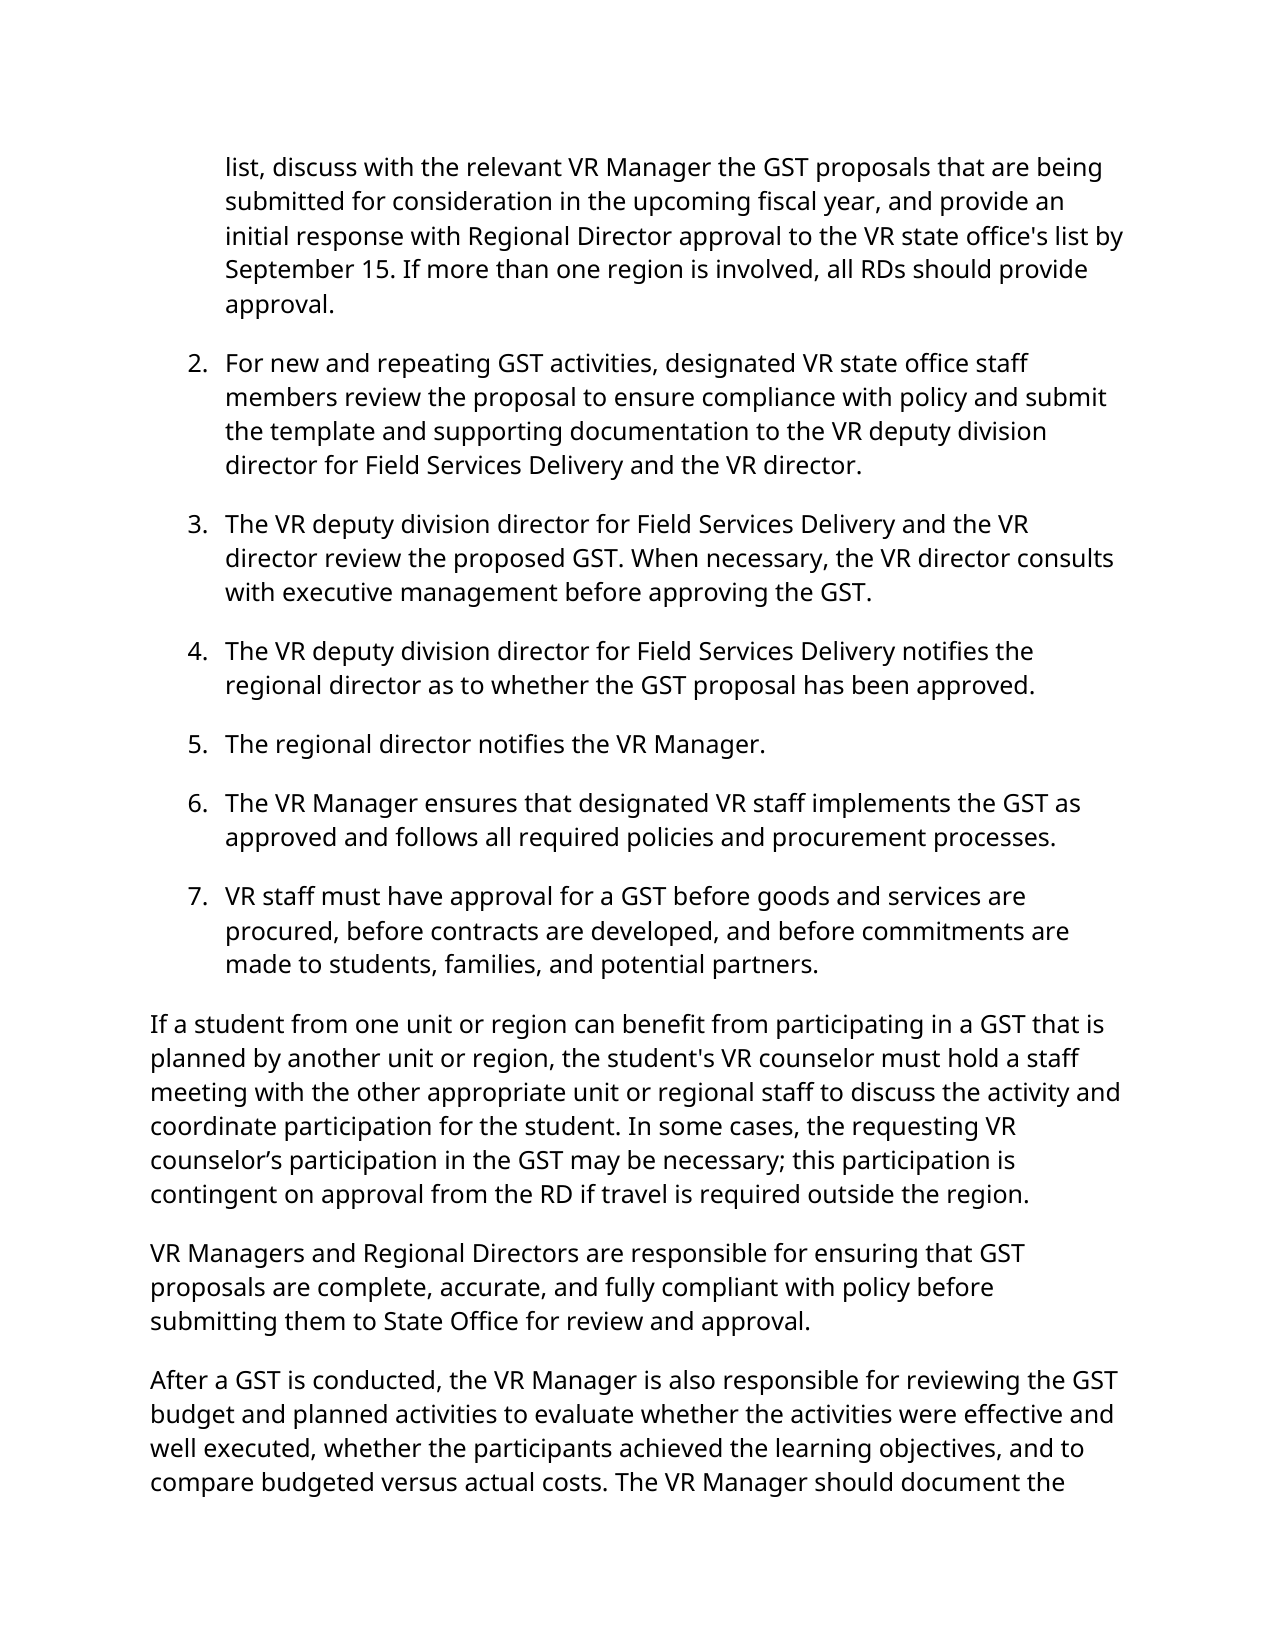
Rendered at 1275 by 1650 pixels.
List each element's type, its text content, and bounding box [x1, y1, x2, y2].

list The VR deputy division director for Field Services Delivery notifies the regional director as to whether the GST proposal has been approved. [187, 634, 1125, 702]
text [150, 1363, 1125, 1499]
list VR staff must have approval for a GST before goods and services are procured, before contracts are developed, and before commitments are made to students, families, and potential partners. [187, 879, 1125, 981]
text VR Managers and Regional Directors are responsible for ensuring that GST proposals are complete, accurate, and fully compliant with policy before submitting them to State Office for review and approval. [150, 1236, 1125, 1338]
text If a student from one unit or region can benefit from participating in a GST that is planned by another unit or region, the student's VR counselor must hold a staff meeting with the other appropriate unit or regional staff to discuss the activity and coordinate participation for the student. In some cases, the requesting VR counselor’s participation in the GST may be necessary; this participation is contingent on approval from the RD if travel is required outside the region. [150, 1006, 1125, 1211]
list The VR deputy division director for Field Services Delivery and the VR director review the proposed GST. When necessary, the VR director consults with executive management before approving the GST. [187, 507, 1125, 609]
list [187, 150, 1125, 320]
list The VR Manager ensures that designated VR staff implements the GST as approved and follows all required policies and procurement processes. [187, 786, 1125, 854]
list The regional director notifies the VR Manager. [187, 727, 1125, 761]
list For new and repeating GST activities, designated VR state office staff members review the proposal to ensure compliance with policy and submit the template and supporting documentation to the VR deputy division director for Field Services Delivery and the VR director. [187, 345, 1125, 482]
